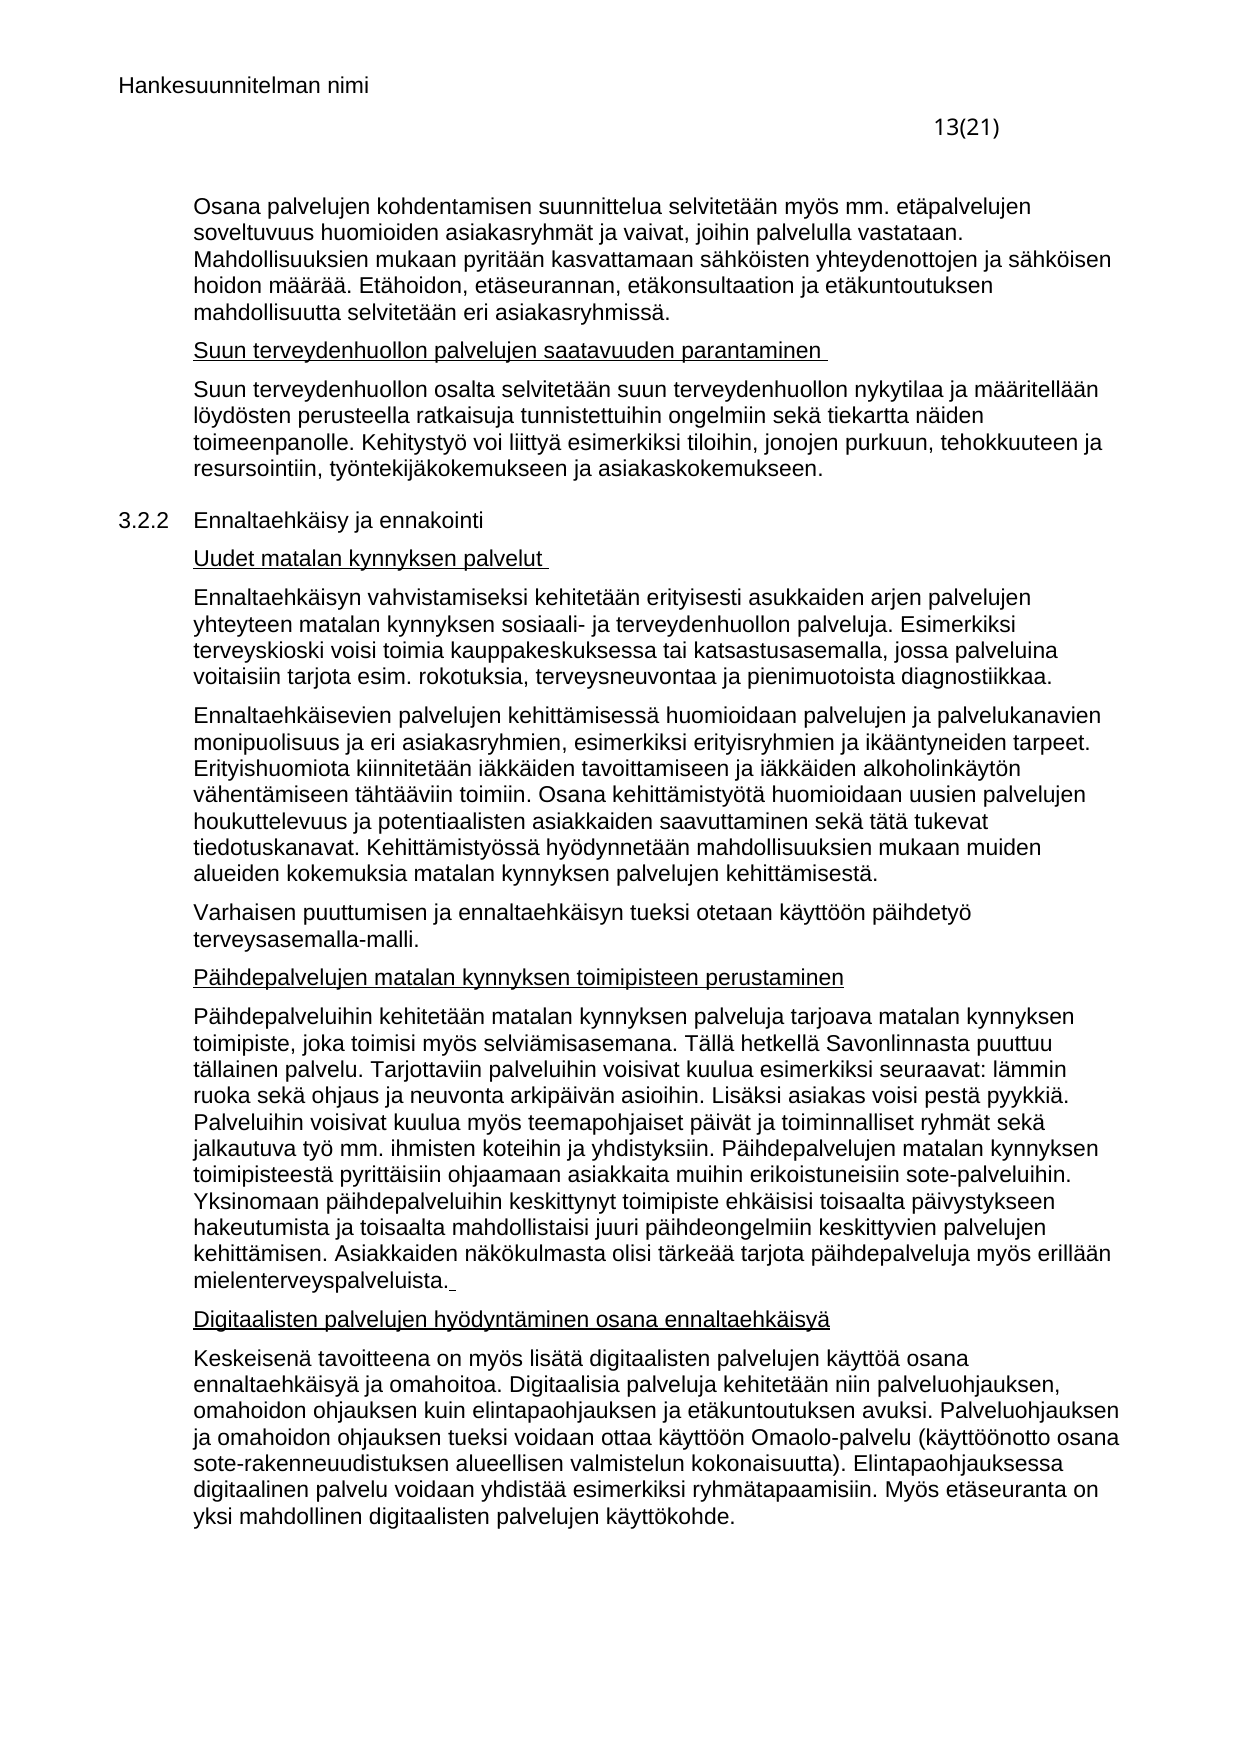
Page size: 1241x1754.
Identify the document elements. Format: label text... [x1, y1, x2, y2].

text Ennaltaehkäisevien palvelujen kehittämisessä huomioidaan palvelujen ja palvelukanavien monipuolisuus ja eri asiakasryhmien, esimerkiksi erityisryhmien ja ikääntyneiden tarpeet. Erityishuomiota kiinnitetään iäkkäiden tavoittamiseen ja iäkkäiden alkoholinkäytön vähentämiseen tähtääviin toimiin. Osana kehittämistyötä huomioidaan uusien palvelujen houkuttelevuus ja potentiaalisten asiakkaiden saavuttaminen sekä tätä tukevat tiedotuskanavat. Kehittämistyössä hyödynnetään mahdollisuuksien mukaan muiden alueiden kokemuksia matalan kynnyksen palvelujen kehittämisestä. [193, 702, 1122, 887]
text Suun terveydenhuollon osalta selvitetään suun terveydenhuollon nykytilaa ja määritellään löydösten perusteella ratkaisuja tunnistettuihin ongelmiin sekä tiekartta näiden toimeenpanolle. Kehitystyö voi liittyä esimerkiksi tiloihin, jonojen purkuun, tehokkuuteen ja resursointiin, työntekijäkokemukseen ja asiakaskokemukseen. [193, 376, 1122, 482]
text Ennaltaehkäisyn vahvistamiseksi kehitetään erityisesti asukkaiden arjen palvelujen yhteyteen matalan kynnyksen sosiaali- ja terveydenhuollon palveluja. Esimerkiksi terveyskioski voisi toimia kauppakeskuksessa tai katsastusasemalla, jossa palveluina voitaisiin tarjota esim. rokotuksia, terveysneuvontaa ja pienimuotoista diagnostiikkaa. [193, 584, 1122, 690]
text Päihdepalveluihin kehitetään matalan kynnyksen palveluja tarjoava matalan kynnyksen toimipiste, joka toimisi myös selviämisasemana. Tällä hetkellä Savonlinnasta puuttuu tällainen palvelu. Tarjottaviin palveluihin voisivat kuulua esimerkiksi seuraavat: lämmin ruoka sekä ohjaus ja neuvonta arkipäivän asioihin. Lisäksi asiakas voisi pestä pyykkiä. Palveluihin voisivat kuulua myös teemapohjaiset päivät ja toiminnalliset ryhmät sekä jalkautuva työ mm. ihmisten koteihin ja yhdistyksiin. Päihdepalvelujen matalan kynnyksen toimipisteestä pyrittäisiin ohjaamaan asiakkaita muihin erikoistuneisiin sote-palveluihin. Yksinomaan päihdepalveluihin keskittynyt toimipiste ehkäisisi toisaalta päivystykseen hakeutumista ja toisaalta mahdollistaisi juuri päihdeongelmiin keskittyvien palvelujen kehittämisen. Asiakkaiden näkökulmasta olisi tärkeää tarjota päihdepalveluja myös erillään mielenterveyspalveluista. [193, 1003, 1122, 1293]
text Suun terveydenhuollon palvelujen saatavuuden parantaminen [193, 337, 1122, 364]
subtitle Ennaltaehkäisy ja ennakointi [118, 507, 1122, 533]
text Uudet matalan kynnyksen palvelut [193, 545, 1122, 572]
text Päihdepalvelujen matalan kynnyksen toimipisteen perustaminen [193, 964, 1122, 991]
text Digitaalisten palvelujen hyödyntäminen osana ennaltaehkäisyä [193, 1306, 1122, 1332]
text Varhaisen puuttumisen ja ennaltaehkäisyn tueksi otetaan käyttöön päihdetyö terveysasemalla-malli. [193, 899, 1122, 952]
text Osana palvelujen kohdentamisen suunnittelua selvitetään myös mm. etäpalvelujen soveltuvuus huomioiden asiakasryhmät ja vaivat, joihin palvelulla vastataan. Mahdollisuuksien mukaan pyritään kasvattamaan sähköisten yhteydenottojen ja sähköisen hoidon määrää. Etähoidon, etäseurannan, etäkonsultaation ja etäkuntoutuksen mahdollisuutta selvitetään eri asiakasryhmissä. [193, 193, 1122, 325]
text Keskeisenä tavoitteena on myös lisätä digitaalisten palvelujen käyttöä osana ennaltaehkäisyä ja omahoitoa. Digitaalisia palveluja kehitetään niin palveluohjauksen, omahoidon ohjauksen kuin elintapaohjauksen ja etäkuntoutuksen avuksi. Palveluohjauksen ja omahoidon ohjauksen tueksi voidaan ottaa käyttöön Omaolo-palvelu (käyttöönotto osana sote-rakenneuudistuksen alueellisen valmistelun kokonaisuutta). Elintapaohjauksessa digitaalinen palvelu voidaan yhdistää esimerkiksi ryhmätapaamisiin. Myös etäseuranta on yksi mahdollinen digitaalisten palvelujen käyttökohde. [193, 1344, 1122, 1529]
